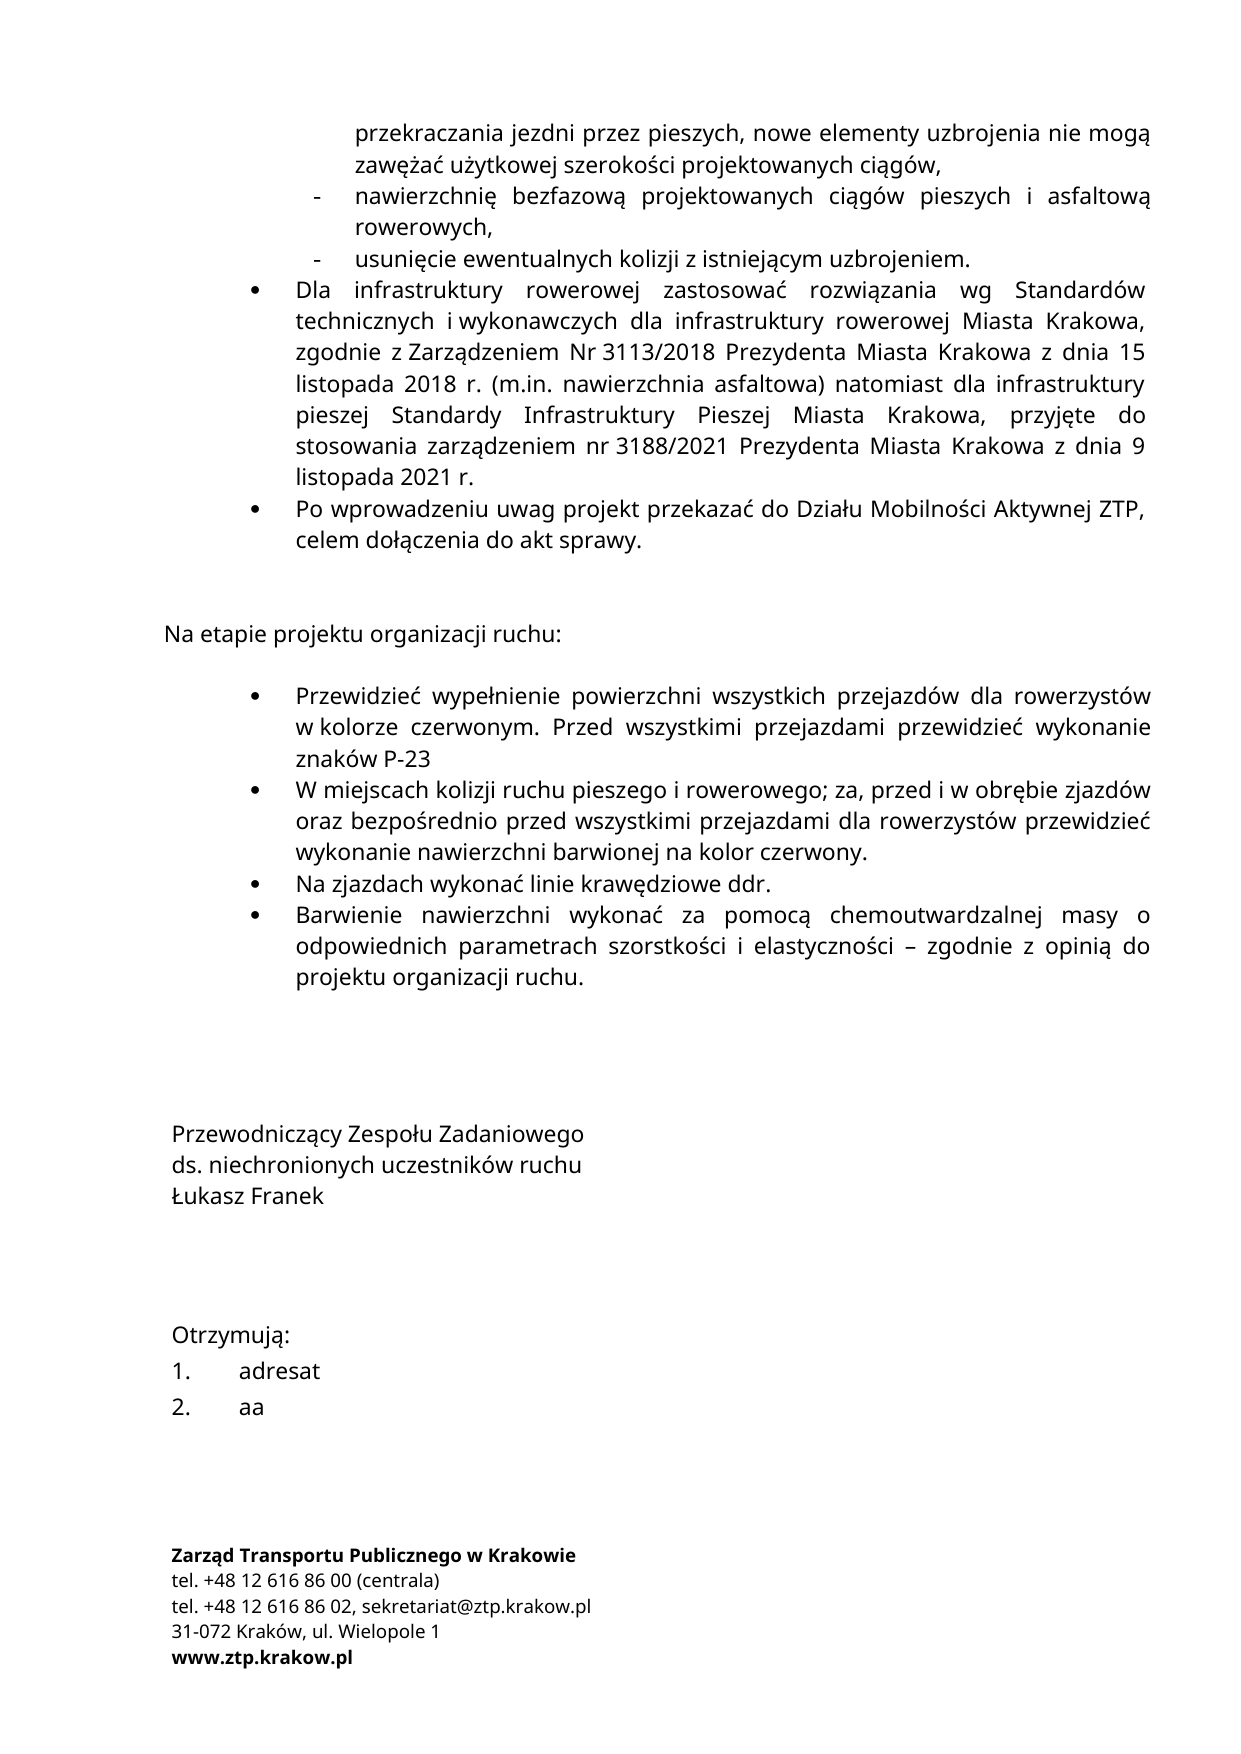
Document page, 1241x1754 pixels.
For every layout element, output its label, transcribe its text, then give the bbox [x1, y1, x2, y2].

list aa [171, 1391, 1152, 1422]
text ds. niechronionych uczestników ruchu [171, 1149, 1152, 1180]
list adresat [171, 1355, 1152, 1386]
text Otrzymują: [171, 1319, 1152, 1350]
text Przewodniczący Zespołu Zadaniowego [171, 1118, 1152, 1149]
list Dla infrastruktury rowerowej zastosować rozwiązania wg Standardów technicznych i wykonawczych dla infrastruktury rowerowej Miasta Krakowa, zgodnie z Zarządzeniem Nr 3113/2018 Prezydenta Miasta Krakowa z dnia 15 listopada 2018 r. (m.in. nawierzchnia asfaltowa) natomiast dla infrastruktury pieszej Standardy Infrastruktury Pieszej Miasta Krakowa, przyjęte do stosowania zarządzeniem nr 3188/2021 Prezydenta Miasta Krakowa z dnia 9 listopada 2021 r. [251, 274, 1146, 493]
list W miejscach kolizji ruchu pieszego i rowerowego; za, przed i w obrębie zjazdów oraz bezpośrednio przed wszystkimi przejazdami dla rowerzystów przewidzieć wykonanie nawierzchni barwionej na kolor czerwony. [251, 774, 1152, 868]
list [310, 117, 1152, 180]
list usunięcie ewentualnych kolizji z istniejącym uzbrojeniem. [310, 242, 1152, 274]
list Po wprowadzeniu uwag projekt przekazać do Działu Mobilności Aktywnej ZTP, celem dołączenia do akt sprawy. [251, 493, 1146, 555]
list Przewidzieć wypełnienie powierzchni wszystkich przejazdów dla rowerzystów w kolorze czerwonym. Przed wszystkimi przejazdami przewidzieć wykonanie znaków P-23 [251, 680, 1152, 774]
text Na etapie projektu organizacji ruchu: [164, 618, 1152, 649]
list Barwienie nawierzchni wykonać za pomocą chemoutwardzalnej masy o odpowiednich parametrach szorstkości i elastyczności – zgodnie z opinią do projektu organizacji ruchu. [251, 899, 1152, 993]
list Na zjazdach wykonać linie krawędziowe ddr. [251, 868, 1152, 899]
list nawierzchnię bezfazową projektowanych ciągów pieszych i asfaltową rowerowych, [310, 180, 1152, 242]
text Łukasz Franek [171, 1180, 1152, 1211]
